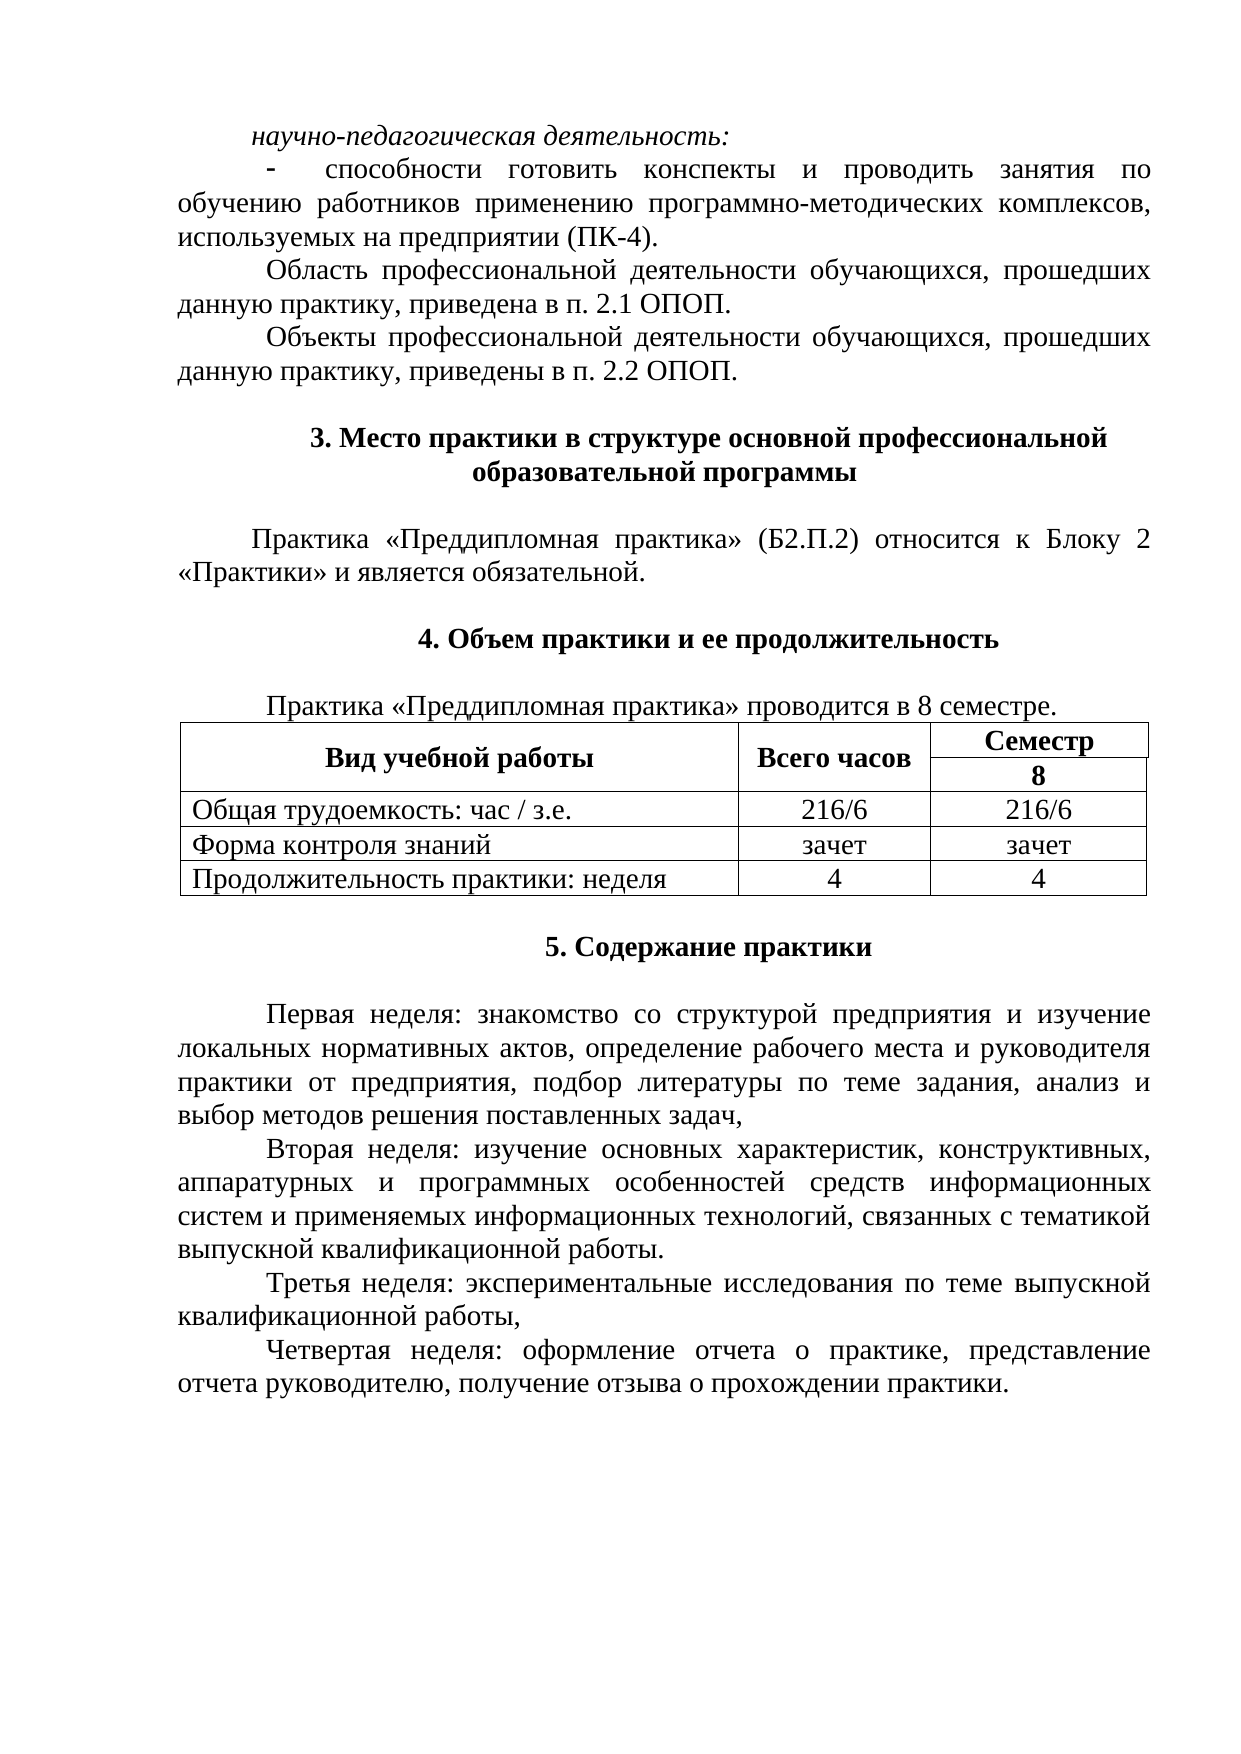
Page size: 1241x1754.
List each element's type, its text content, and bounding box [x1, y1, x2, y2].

text Практика «Преддипломная практика» проводится в 8 семестре. [177, 688, 1152, 722]
table_cell 4 [931, 861, 1146, 895]
text 3. Место практики в структуре основной профессиональной образовательной программы [177, 420, 1152, 487]
table_cell Форма контроля знаний [181, 827, 738, 860]
table_header Вид учебной работы [181, 723, 738, 791]
text Третья неделя: экспериментальные исследования по теме выпускной квалификационной работы, [177, 1265, 1152, 1332]
text 5. Содержание практики [177, 929, 1152, 963]
list способности готовить конспекты и проводить занятия по обучению работников применению программно-методических комплексов, используемых на предприятии (ПК-4). [177, 152, 1152, 252]
text Практика «Преддипломная практика» (Б2.П.2) относится к Блоку 2 «Практики» и является обязательной. [177, 521, 1152, 588]
table_cell Общая трудоемкость: час / з.е. [181, 792, 738, 826]
table_cell зачет [739, 827, 930, 860]
text научно-педагогическая деятельность: [177, 118, 1152, 152]
table_cell 216/6 [739, 792, 930, 826]
table_cell Продолжительность практики: неделя [181, 861, 738, 895]
table_cell зачет [931, 827, 1146, 860]
text Четвертая неделя: оформление отчета о практике, представление отчета руководителю, получение отзыва о прохождении практики. [177, 1332, 1152, 1399]
table_cell 4 [739, 861, 930, 895]
text 4. Объем практики и ее продолжительность [177, 621, 1152, 655]
table_header Семестр [931, 723, 1148, 757]
table_cell 8 [931, 758, 1146, 791]
table_cell 216/6 [931, 792, 1146, 826]
text Объекты профессиональной деятельности обучающихся, прошедших данную практику, приведены в п. 2.2 ОПОП. [177, 319, 1152, 387]
text Область профессиональной деятельности обучающихся, прошедших данную практику, приведена в п. 2.1 ОПОП. [177, 252, 1152, 319]
text Вторая неделя: изучение основных характеристик, конструктивных, аппаратурных и программных особенностей средств информационных систем и применяемых информационных технологий, связанных с тематикой выпускной квалификационной работы. [177, 1131, 1152, 1265]
text Первая неделя: знакомство со структурой предприятия и изучение локальных нормативных актов, определение рабочего места и руководителя практики от предприятия, подбор литературы по теме задания, анализ и выбор методов решения поставленных задач, [177, 997, 1152, 1131]
table_header Всего часов [739, 723, 930, 791]
